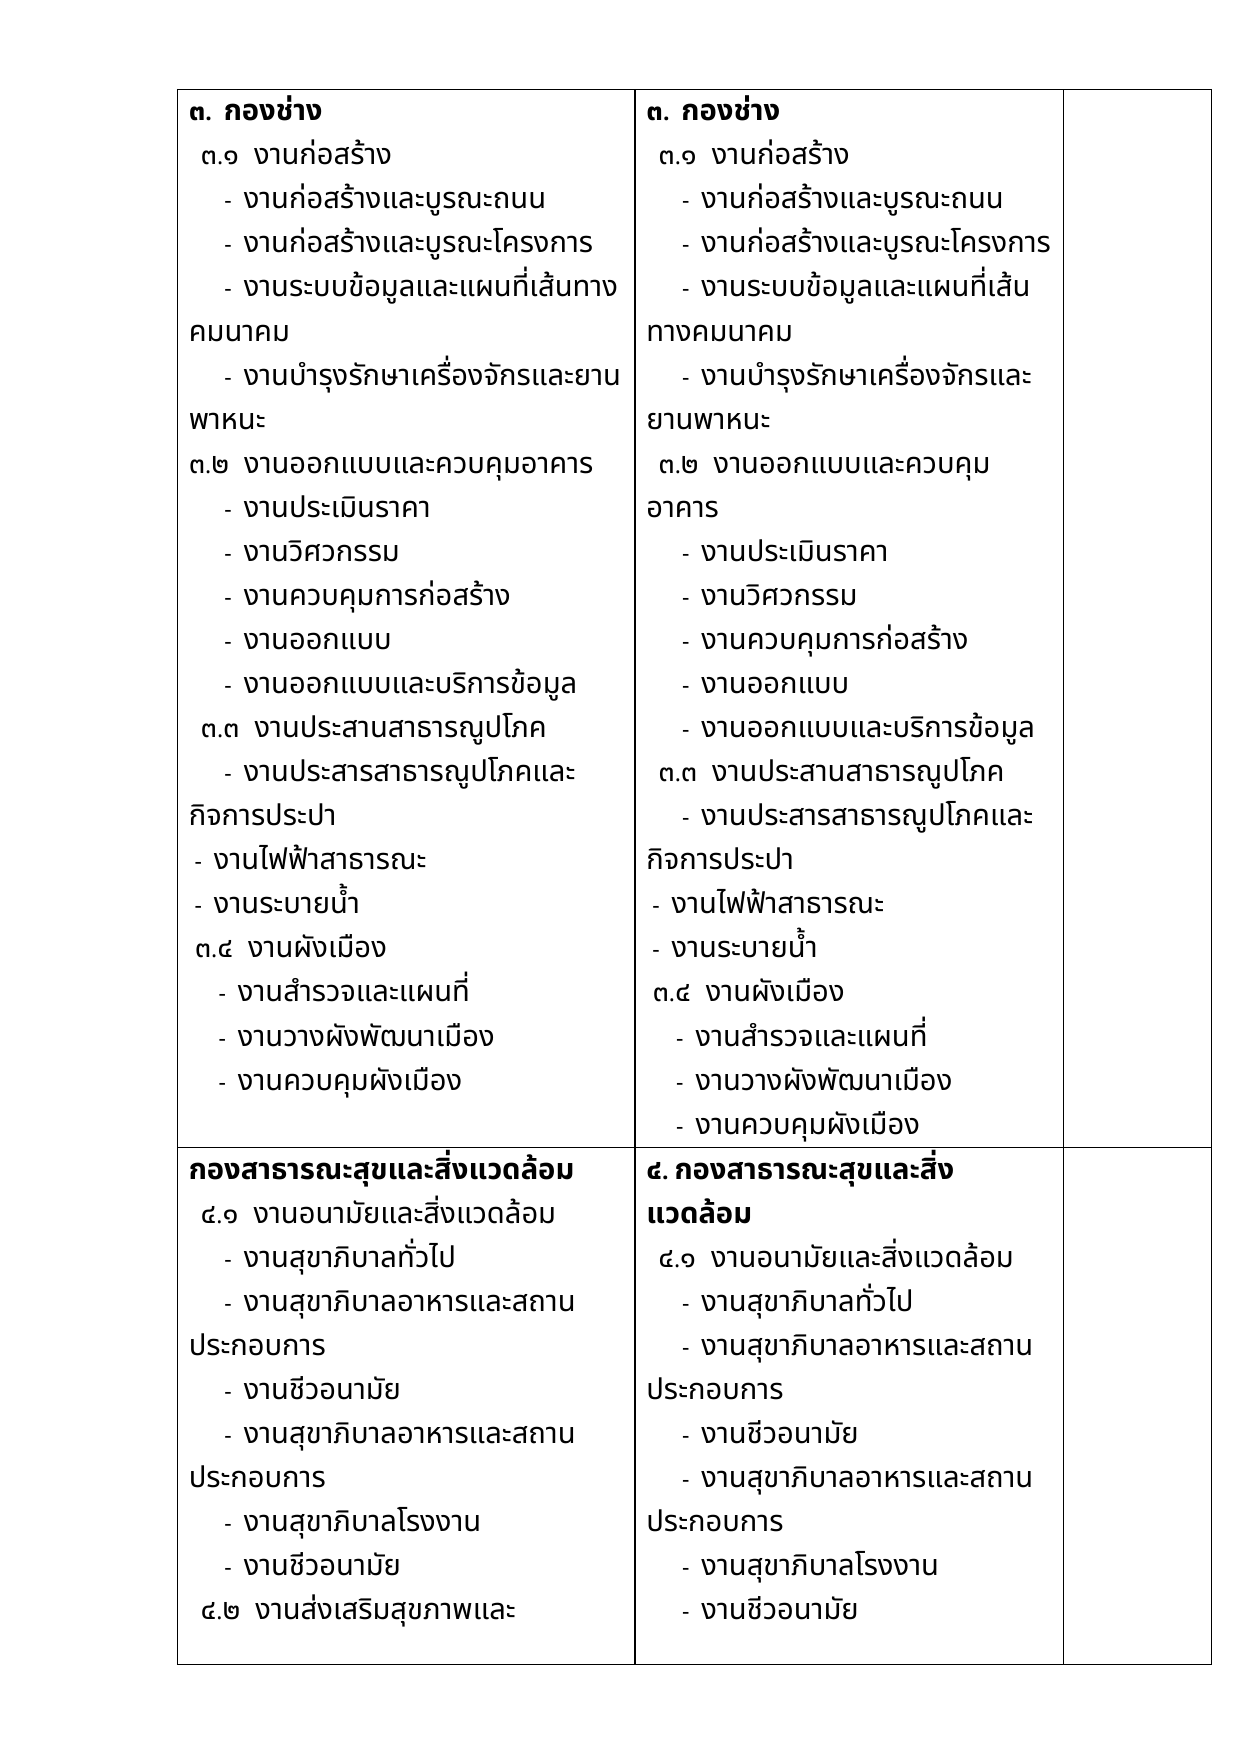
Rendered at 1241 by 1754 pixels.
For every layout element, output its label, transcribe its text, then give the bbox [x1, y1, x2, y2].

table_cell ๓. กองช่าง ๓.๑ งานก่อสร้าง - งานก่อสร้างและบูรณะถนน - งานก่อสร้างและบูรณะโครงการ - งานระบบข้อมูลและแผนที่เส้นทางคมนาคม - งานบำรุงรักษาเครื่องจักรและยานพาหนะ ๓.๒ งานออกแบบและควบคุมอาคาร - งานประเมินราคา - งานวิศวกรรม - งานควบคุมการก่อสร้าง - งานออกแบบ - งานออกแบบและบริการข้อมูล ๓.๓ งานประสานสาธารณูปโภค - งานประสารสาธารณูปโภคและกิจการประปา - งานไฟฟ้าสาธารณะ - งานระบายน้ำ ๓.๔ งานผังเมือง - งานสำรวจและแผนที่ - งานวางผังพัฒนาเมือง - งานควบคุมผังเมือง [636, 90, 1063, 1147]
table_cell ๓. กองช่าง ๓.๑ งานก่อสร้าง - งานก่อสร้างและบูรณะถนน - งานก่อสร้างและบูรณะโครงการ - งานระบบข้อมูลและแผนที่เส้นทางคมนาคม - งานบำรุงรักษาเครื่องจักรและยานพาหนะ ๓.๒ งานออกแบบและควบคุมอาคาร - งานประเมินราคา - งานวิศวกรรม - งานควบคุมการก่อสร้าง - งานออกแบบ - งานออกแบบและบริการข้อมูล ๓.๓ งานประสานสาธารณูปโภค - งานประสารสาธารณูปโภคและกิจการประปา - งานไฟฟ้าสาธารณะ - งานระบายน้ำ ๓.๔ งานผังเมือง - งานสำรวจและแผนที่ - งานวางผังพัฒนาเมือง - งานควบคุมผังเมือง [178, 90, 634, 1147]
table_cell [636, 1148, 1063, 1664]
table_cell [1064, 1148, 1211, 1664]
table_cell [1064, 90, 1211, 1147]
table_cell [178, 1148, 634, 1664]
